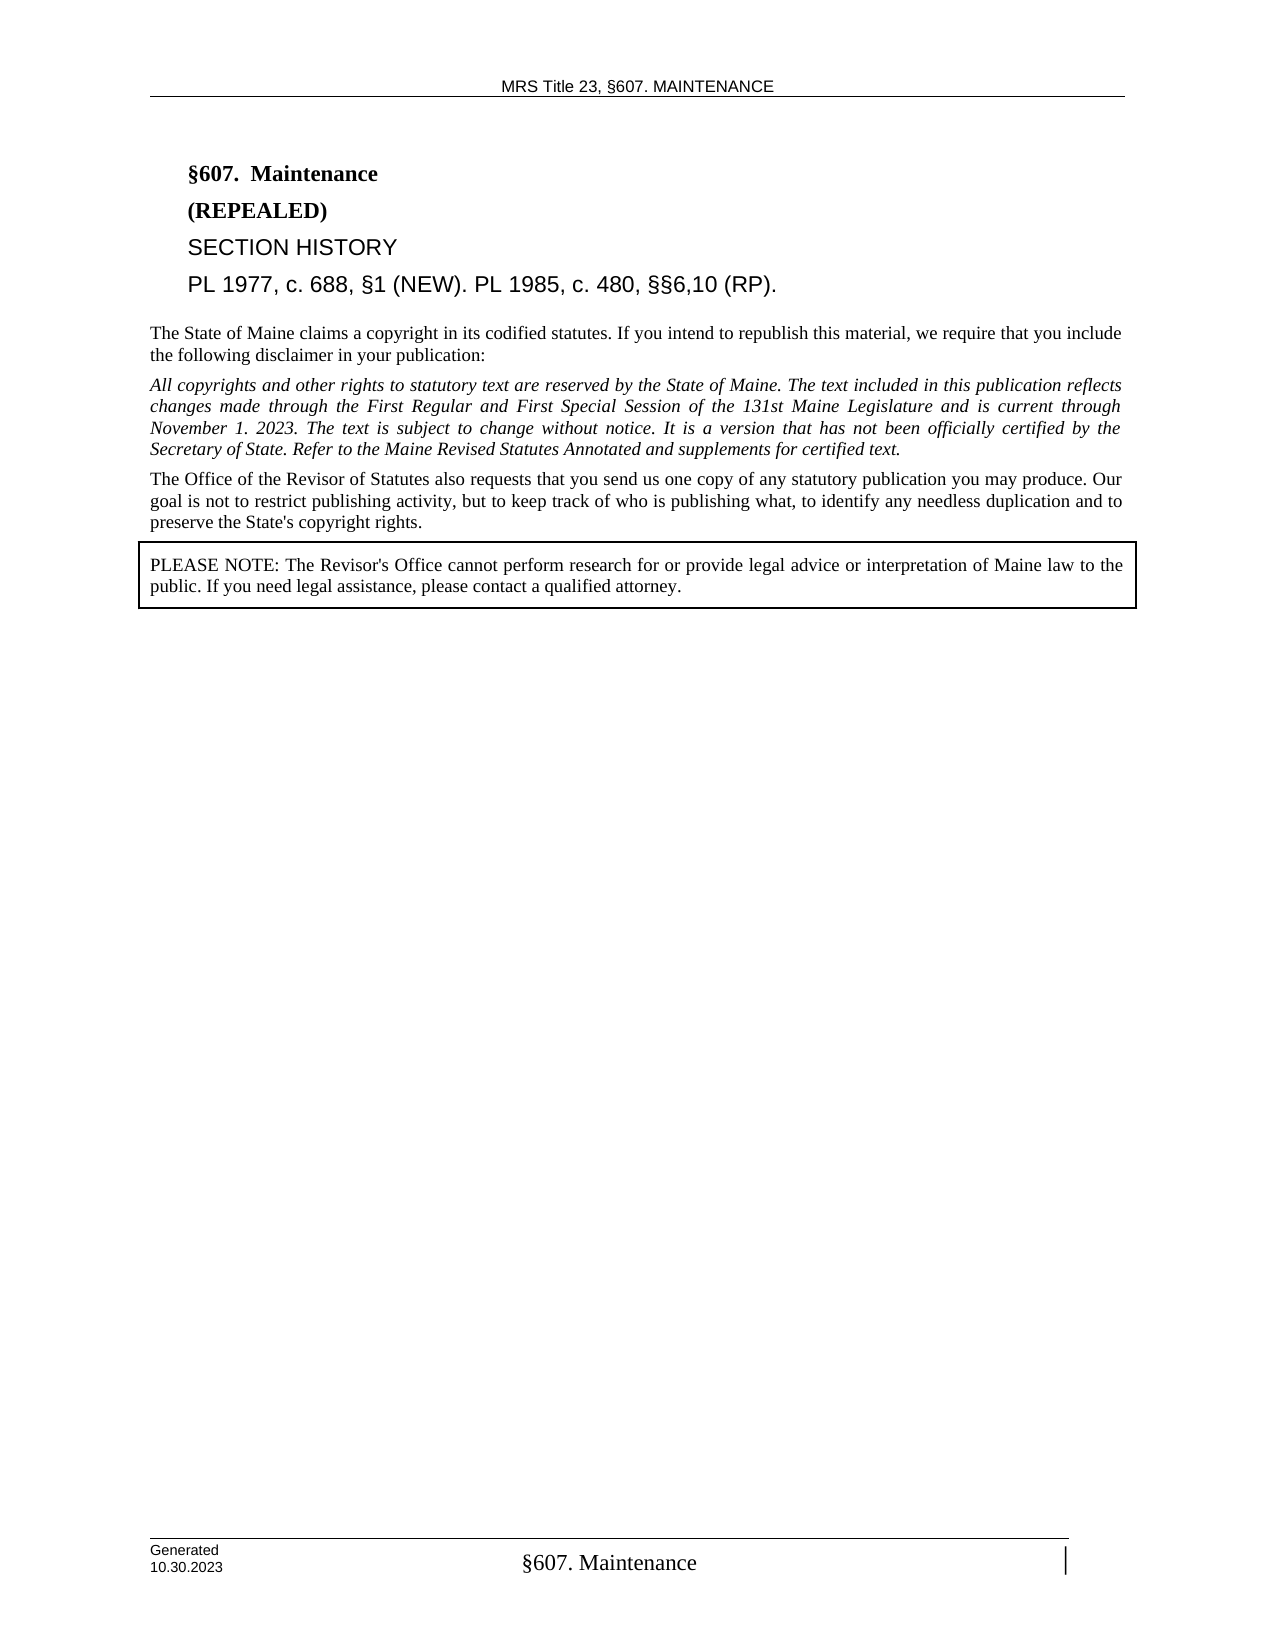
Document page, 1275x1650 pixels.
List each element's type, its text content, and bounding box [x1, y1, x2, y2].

text PLEASE NOTE: The Revisor's Office cannot perform research for or provide legal advice or interpretation of Maine law to the public. If you need legal assistance, please contact a qualified attorney. [140, 543, 1135, 607]
text The Office of the Revisor of Statutes also requests that you send us one copy of any statutory publication you may produce. Our goal is not to restrict publishing activity, but to keep track of who is publishing what, to identify any needless duplication and to preserve the State's copyright rights. [150, 468, 1125, 533]
text PL 1977, c. 688, §1 (NEW). PL 1985, c. 480, §§6,10 (RP). [187, 271, 1125, 297]
text (REPEALED) [187, 197, 1125, 223]
text All copyrights and other rights to statutory text are reserved by the State of Maine. The text included in this publication reflects changes made through the First Regular and First Special Session of the 131st Maine Legislature and is current through November 1. 2023 . The text is subject to change without notice. It is a version that has not been officially certified by the Secretary of State. Refer to the Maine Revised Statutes Annotated and supplements for certified text. [150, 373, 1125, 460]
text SECTION HISTORY [187, 234, 1125, 260]
text The State of Maine claims a copyright in its codified statutes. If you intend to republish this material, we require that you include the following disclaimer in your publication: [150, 322, 1125, 365]
text §607. Maintenance [187, 160, 1125, 187]
